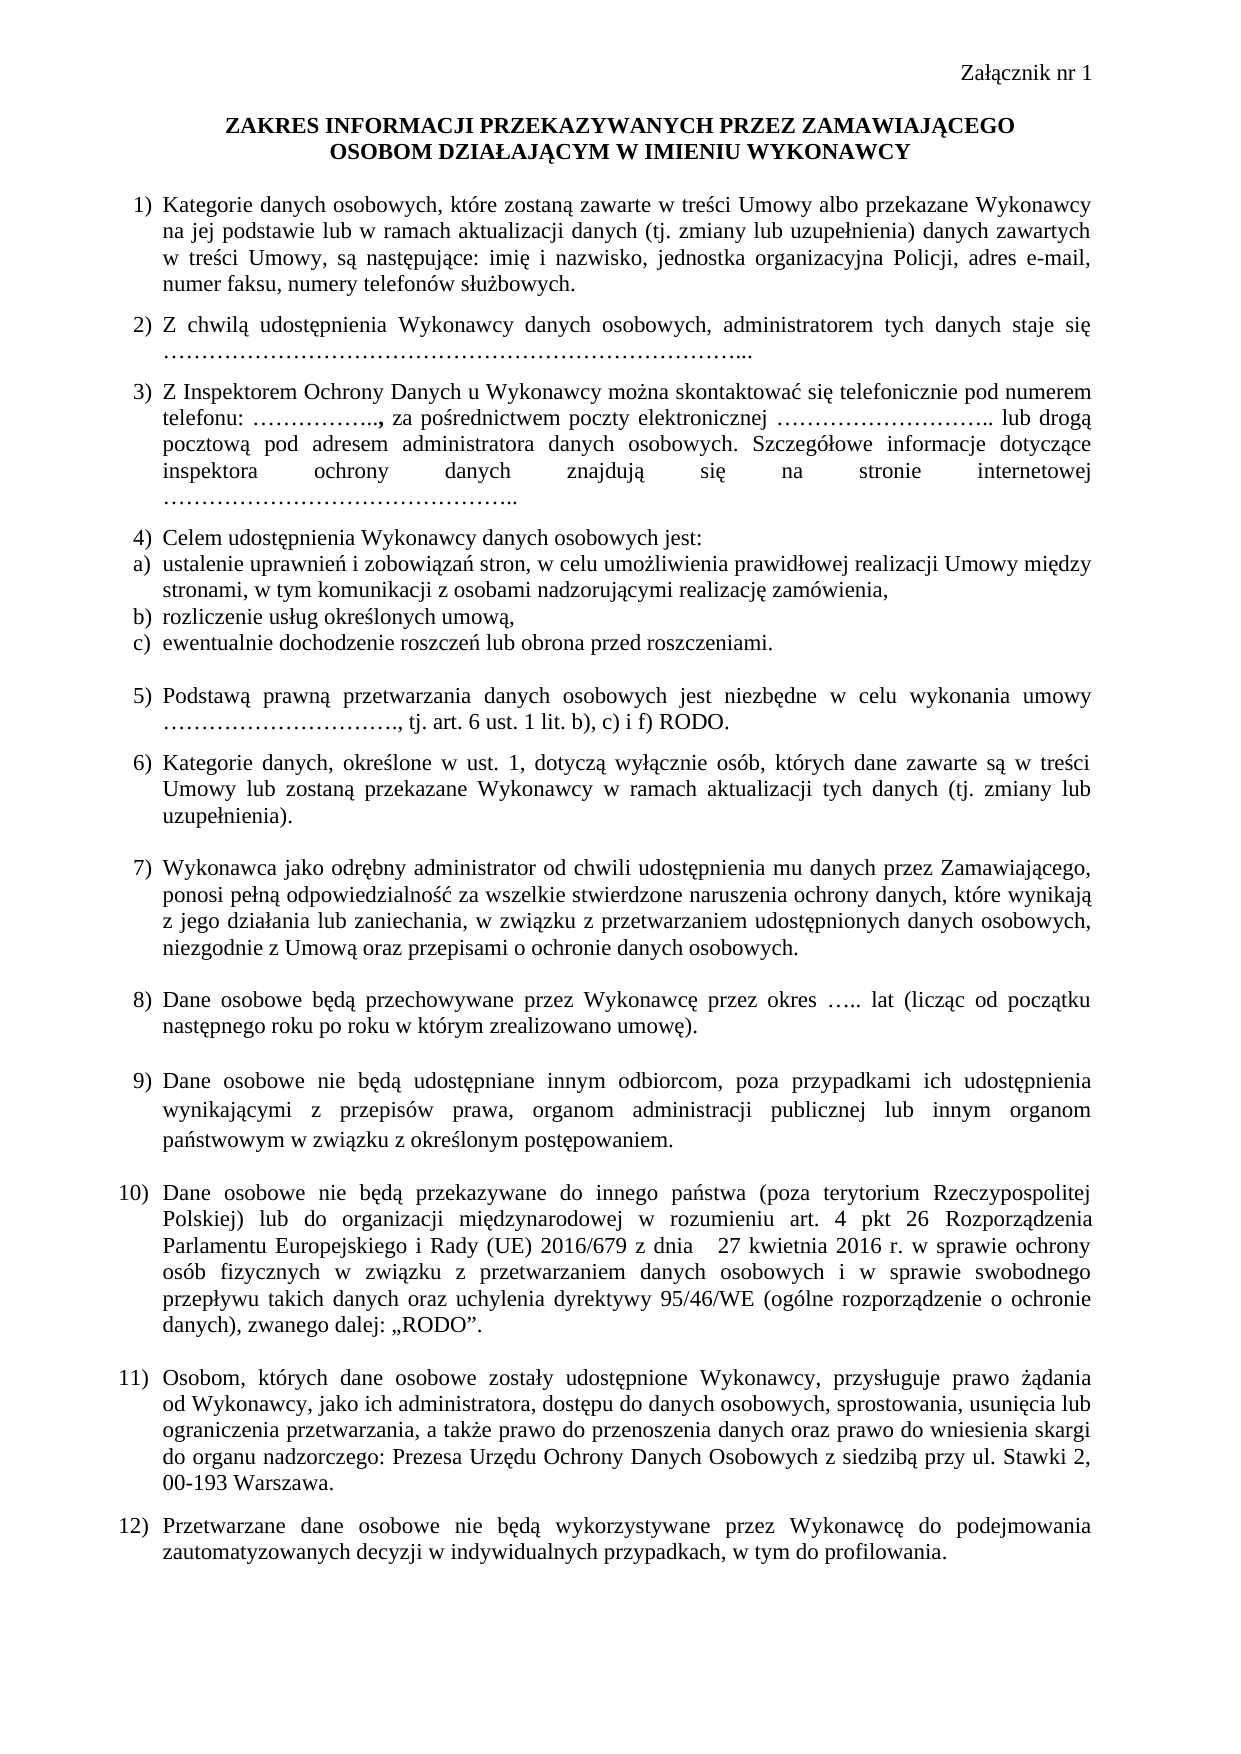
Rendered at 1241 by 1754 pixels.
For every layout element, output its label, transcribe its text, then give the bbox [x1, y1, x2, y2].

list Dane osobowe będą przechowywane przez Wykonawcę przez okres ….. lat (licząc od początku następnego roku po roku w którym zrealizowano umowę). [133, 986, 1093, 1039]
list Kategorie danych osobowych, które zostaną zawarte w treści Umowy albo przekazane Wykonawcy na jej podstawie lub w ramach aktualizacji danych (tj. zmiany lub uzupełnienia) danych zawartych w treści Umowy, są następujące: imię i nazwisko, jednostka organizacyjna Policji, adres e-mail, numer faksu, numery telefonów służbowych. [133, 191, 1093, 296]
list Z Inspektorem Ochrony Danych u Wykonawcy można skontaktować się telefonicznie pod numerem telefonu: …………….., za pośrednictwem poczty elektronicznej ……………………….. lub drogą pocztową pod adresem administratora danych osobowych. Szczegółowe informacje dotyczące inspektora ochrony danych znajdują się na stronie internetowej ……………………………………….. [133, 378, 1093, 509]
text ZAKRES INFORMACJI PRZEKAZYWANYCH PRZEZ ZAMAWIAJĄCEGO [148, 112, 1093, 138]
list Dane osobowe nie będą udostępniane innym odbiorcom, poza przypadkami ich udostępnienia wynikającymi z przepisów prawa, organom administracji publicznej lub innym organom państwowym w związku z określonym postępowaniem. [133, 1065, 1093, 1153]
list rozliczenie usług określonych umową, [133, 603, 1093, 629]
text Załącznik nr 1 [148, 59, 1093, 85]
list Wykonawca jako odrębny administrator od chwili udostępnienia mu danych przez Zamawiającego, ponosi pełną odpowiedzialność za wszelkie stwierdzone naruszenia ochrony danych, które wynikają z jego działania lub zaniechania, w związku z przetwarzaniem udostępnionych danych osobowych, niezgodnie z Umową oraz przepisami o ochronie danych osobowych. [133, 854, 1093, 960]
list Celem udostępnienia Wykonawcy danych osobowych jest: [133, 524, 1093, 550]
list Osobom, których dane osobowe zostały udostępnione Wykonawcy, przysługuje prawo żądania od Wykonawcy, jako ich administratora, dostępu do danych osobowych, sprostowania, usunięcia lub ograniczenia przetwarzania, a także prawo do przenoszenia danych oraz prawo do wniesienia skargi do organu nadzorczego: Prezesa Urzędu Ochrony Danych Osobowych z siedzibą przy ul. Stawki 2, 00-193 Warszawa. [118, 1364, 1093, 1495]
list Z chwilą udostępnienia Wykonawcy danych osobowych, administratorem tych danych staje się …………………………………………………………………... [133, 311, 1093, 363]
list Podstawą prawną przetwarzania danych osobowych jest niezbędne w celu wykonania umowy …………………………., tj. art. 6 ust. 1 lit. b), c) i f) RODO. [133, 682, 1093, 735]
list Kategorie danych, określone w ust. 1, dotyczą wyłącznie osób, których dane zawarte są w treści Umowy lub zostaną przekazane Wykonawcy w ramach aktualizacji tych danych (tj. zmiany lub uzupełnienia). [133, 749, 1093, 828]
list ustalenie uprawnień i zobowiązań stron, w celu umożliwienia prawidłowej realizacji Umowy między stronami, w tym komunikacji z osobami nadzorującymi realizację zamówienia, [133, 550, 1093, 603]
list ewentualnie dochodzenie roszczeń lub obrona przed roszczeniami. [133, 629, 1093, 656]
list Dane osobowe nie będą przekazywane do innego państwa (poza terytorium Rzeczypospolitej Polskiej) lub do organizacji międzynarodowej w rozumieniu art. 4 pkt 26 Rozporządzenia Parlamentu Europejskiego i Rady (UE) 2016/679 z dnia 27 kwietnia 2016 r. w sprawie ochrony osób fizycznych w związku z przetwarzaniem danych osobowych i w sprawie swobodnego przepływu takich danych oraz uchylenia dyrektywy 95/46/WE (ogólne rozporządzenie o ochronie danych), zwanego dalej: „RODO”. [118, 1179, 1093, 1337]
text OSOBOM DZIAŁAJĄCYM W IMIENIU WYKONAWCY [148, 138, 1093, 164]
list Przetwarzane dane osobowe nie będą wykorzystywane przez Wykonawcę do podejmowania zautomatyzowanych decyzji w indywidualnych przypadkach, w tym do profilowania. [118, 1512, 1093, 1564]
